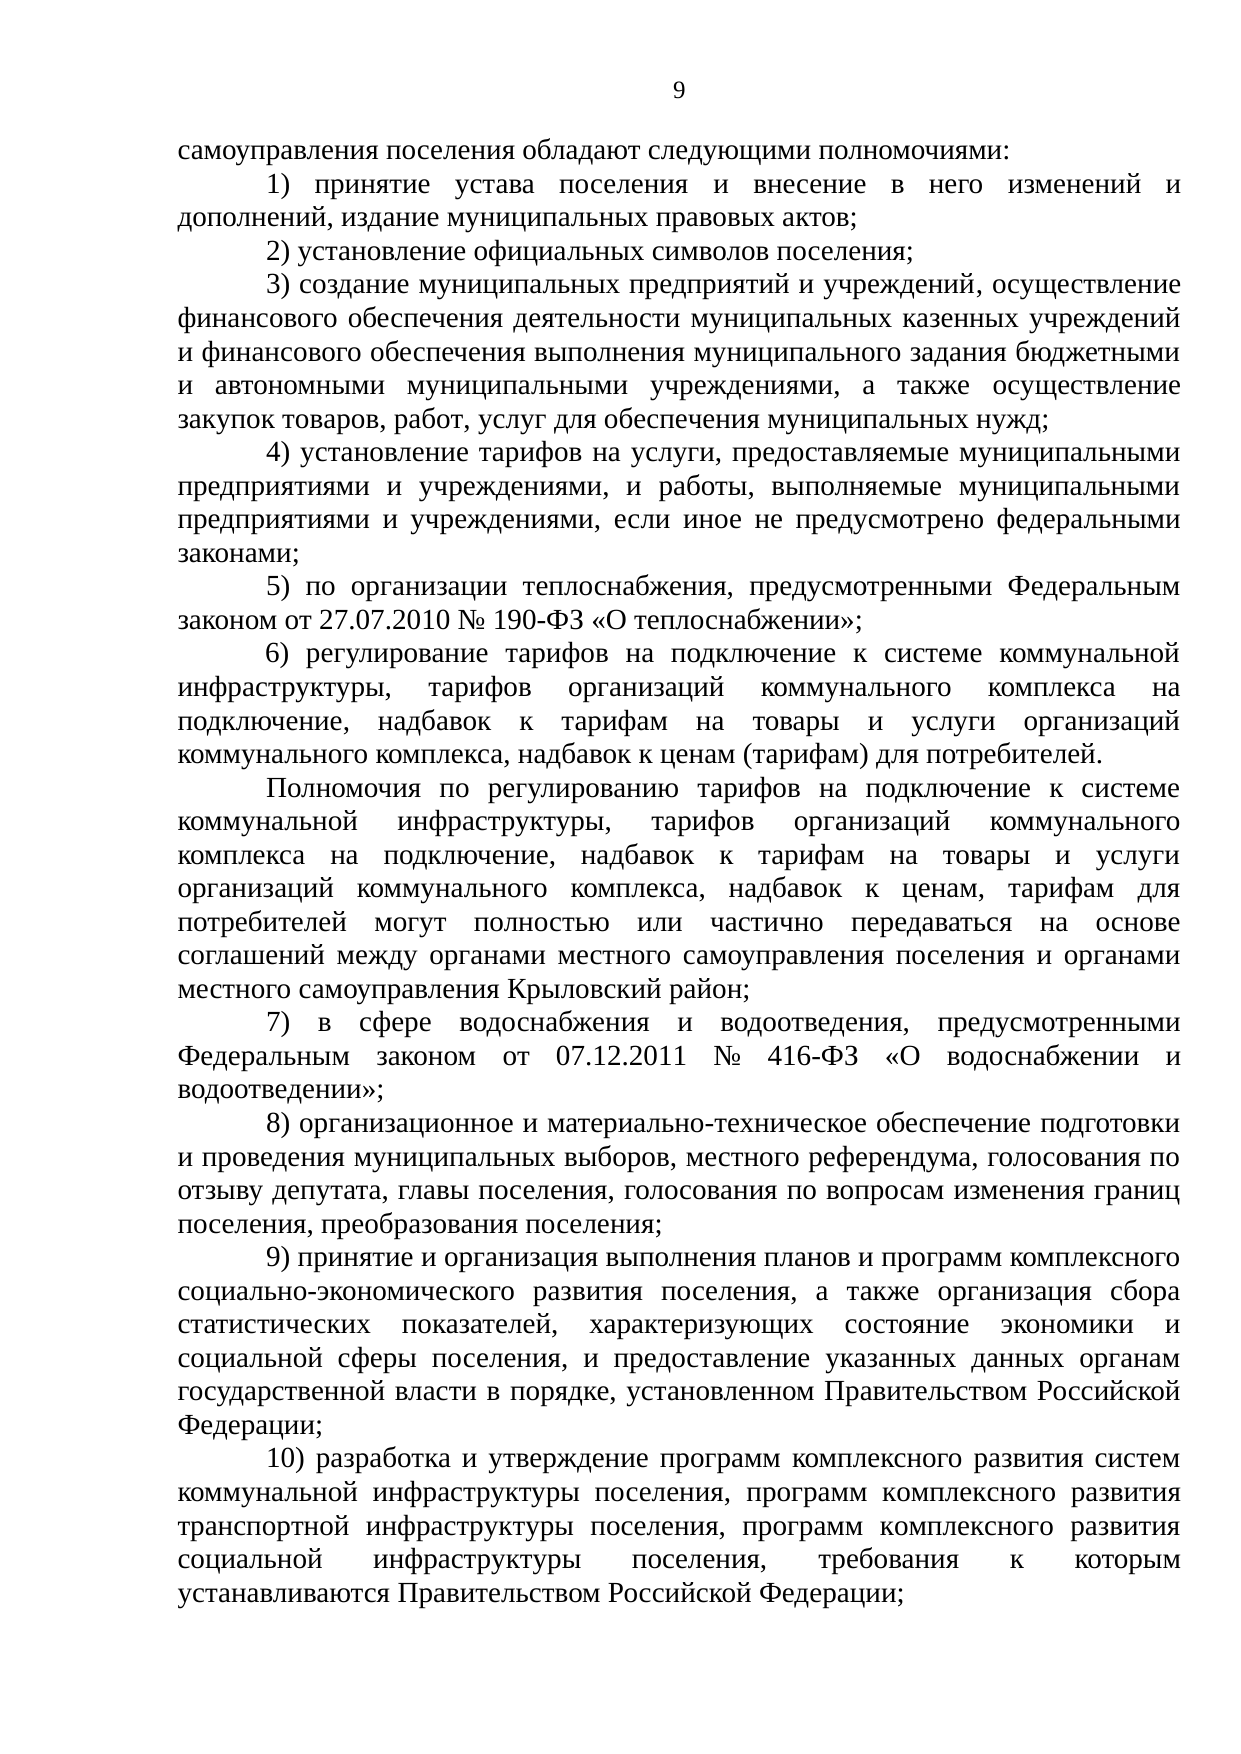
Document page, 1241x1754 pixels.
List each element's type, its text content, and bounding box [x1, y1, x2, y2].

text 3) создание муниципальных предприятий и учреждений, осуществление финансового обеспечения деятельности муниципальных казенных учреждений и финансового обеспечения выполнения муниципального задания бюджетными и автономными муниципальными учреждениями, а также осуществление закупок товаров, работ, услуг для обеспечения муниципальных нужд; [177, 267, 1181, 434]
text 1) принятие устава поселения и внесение в него изменений и дополнений, издание муниципальных правовых актов; [177, 166, 1181, 233]
text Полномочия по регулированию тарифов на подключение к системе коммунальной инфраструктуры, тарифов организаций коммунального комплекса на подключение, надбавок к тарифам на товары и услуги организаций коммунального комплекса, надбавок к ценам, тарифам для потребителей могут полностью или частично передаваться на основе соглашений между органами местного самоуправления поселения и органами местного самоуправления Крыловский район; [177, 770, 1181, 1004]
text 10) разработка и утверждение программ комплексного развития систем коммунальной инфраструктуры поселения, программ комплексного развития транспортной инфраструктуры поселения, программ комплексного развития социальной инфраструктуры поселения, требования к которым устанавливаются Правительством Российской Федерации; [177, 1441, 1181, 1608]
text 7) в сфере водоснабжения и водоотведения, предусмотренными Федеральным законом от 07.12.2011 № 416-ФЗ «О водоснабжении и водоотведении»; [177, 1004, 1181, 1105]
text 6) регулирование тарифов на подключение к системе коммунальной инфраструктуры, тарифов организаций коммунального комплекса на подключение, надбавок к тарифам на товары и услуги организаций коммунального комплекса, надбавок к ценам (тарифам) для потребителей. [177, 636, 1181, 770]
subtitle 5) по организации теплоснабжения, предусмотренными Федеральным законом от 27.07.2010 № 190-ФЗ «О теплоснабжении»; [177, 568, 1181, 636]
text 9) принятие и организация выполнения планов и программ комплексного социально-экономического развития поселения, а также организация сбора статистических показателей, характеризующих состояние экономики и социальной сферы поселения, и предоставление указанных данных органам государственной власти в порядке, установленном Правительством Российской Федерации; [177, 1239, 1181, 1441]
text 2) установление официальных символов поселения; [177, 233, 1181, 267]
text 4) установление тарифов на услуги, предоставляемые муниципальными предприятиями и учреждениями, и работы, выполняемые муниципальными предприятиями и учреждениями, если иное не предусмотрено федеральными законами; [177, 434, 1181, 568]
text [177, 132, 1181, 166]
text 8) организационное и материально-техническое обеспечение подготовки и проведения муниципальных выборов, местного референдума, голосования по отзыву депутата, главы поселения, голосования по вопросам изменения границ поселения, преобразования поселения; [177, 1105, 1181, 1239]
